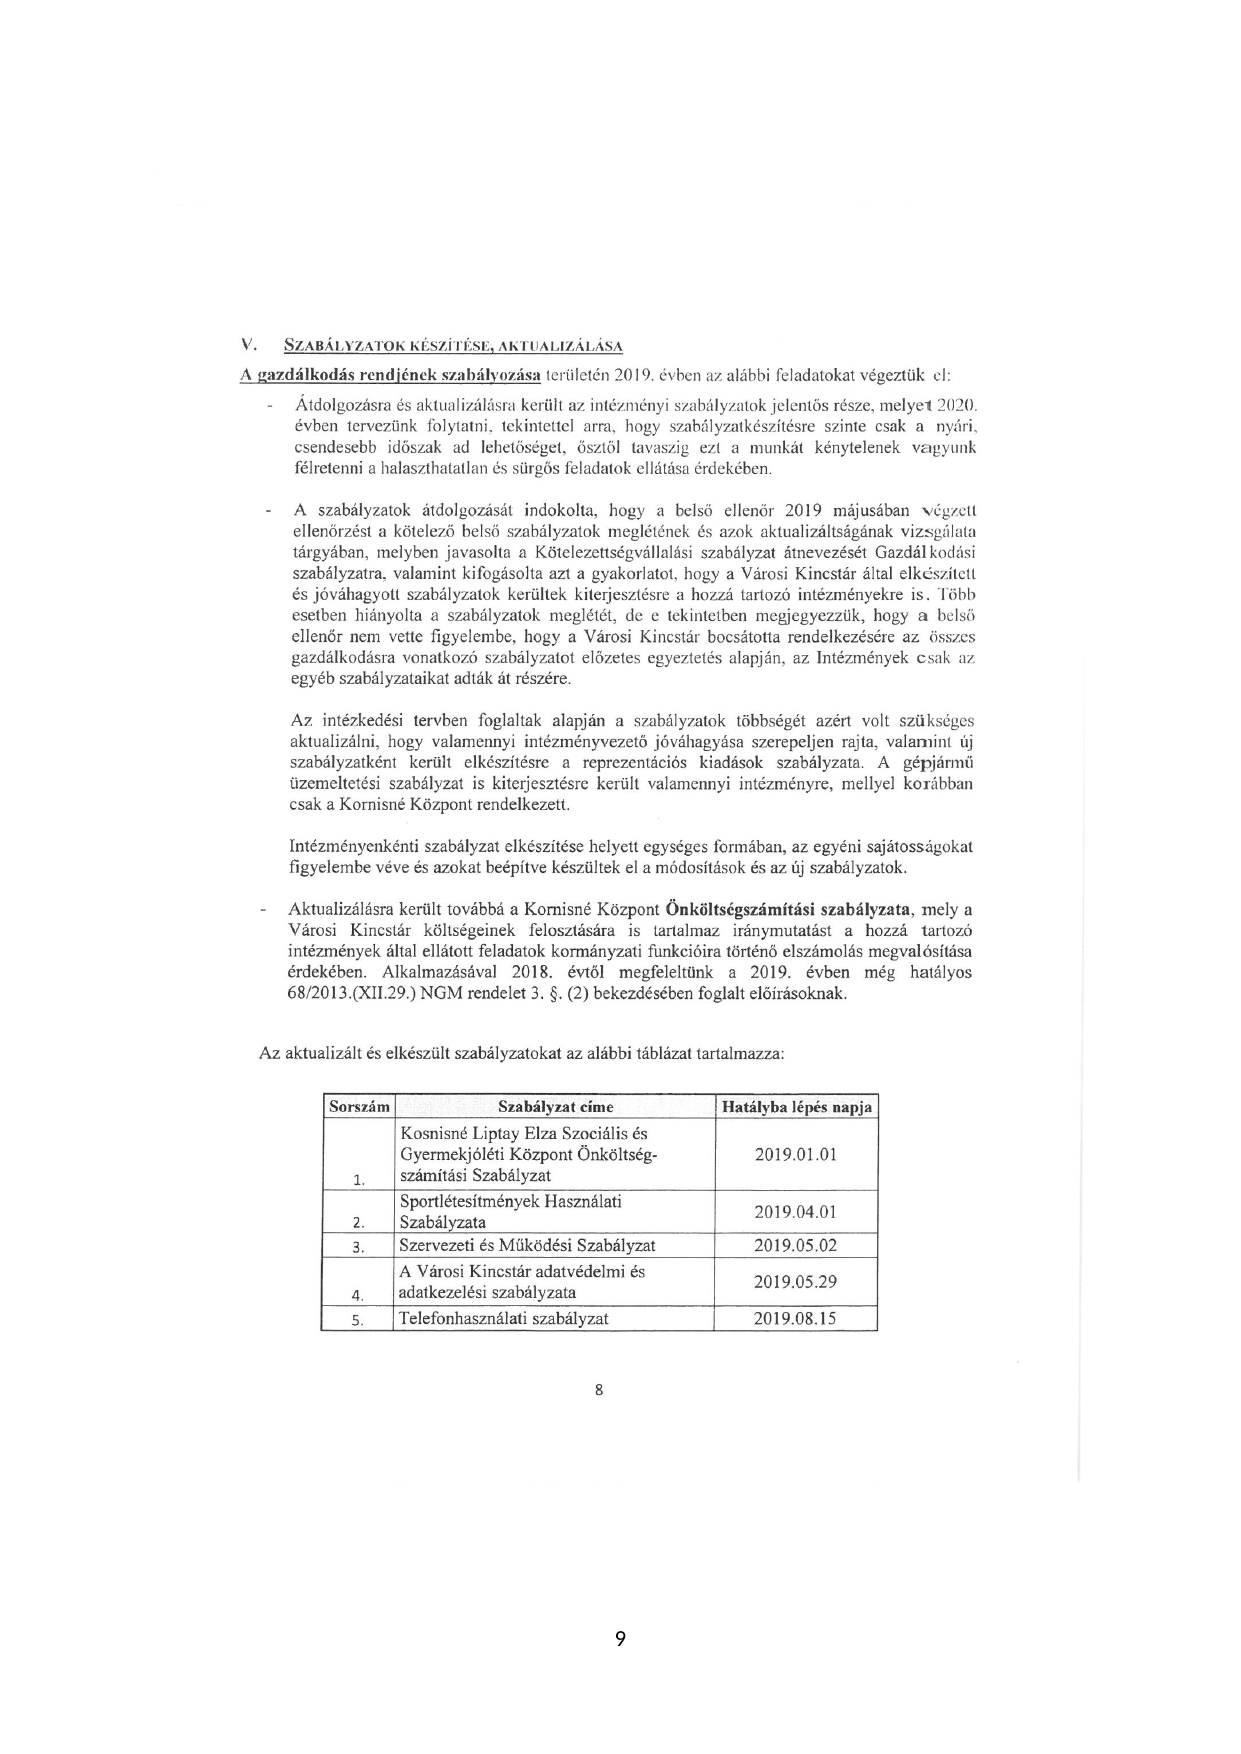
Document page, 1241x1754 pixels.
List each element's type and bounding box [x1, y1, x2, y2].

picture [147, 147, 1093, 1485]
